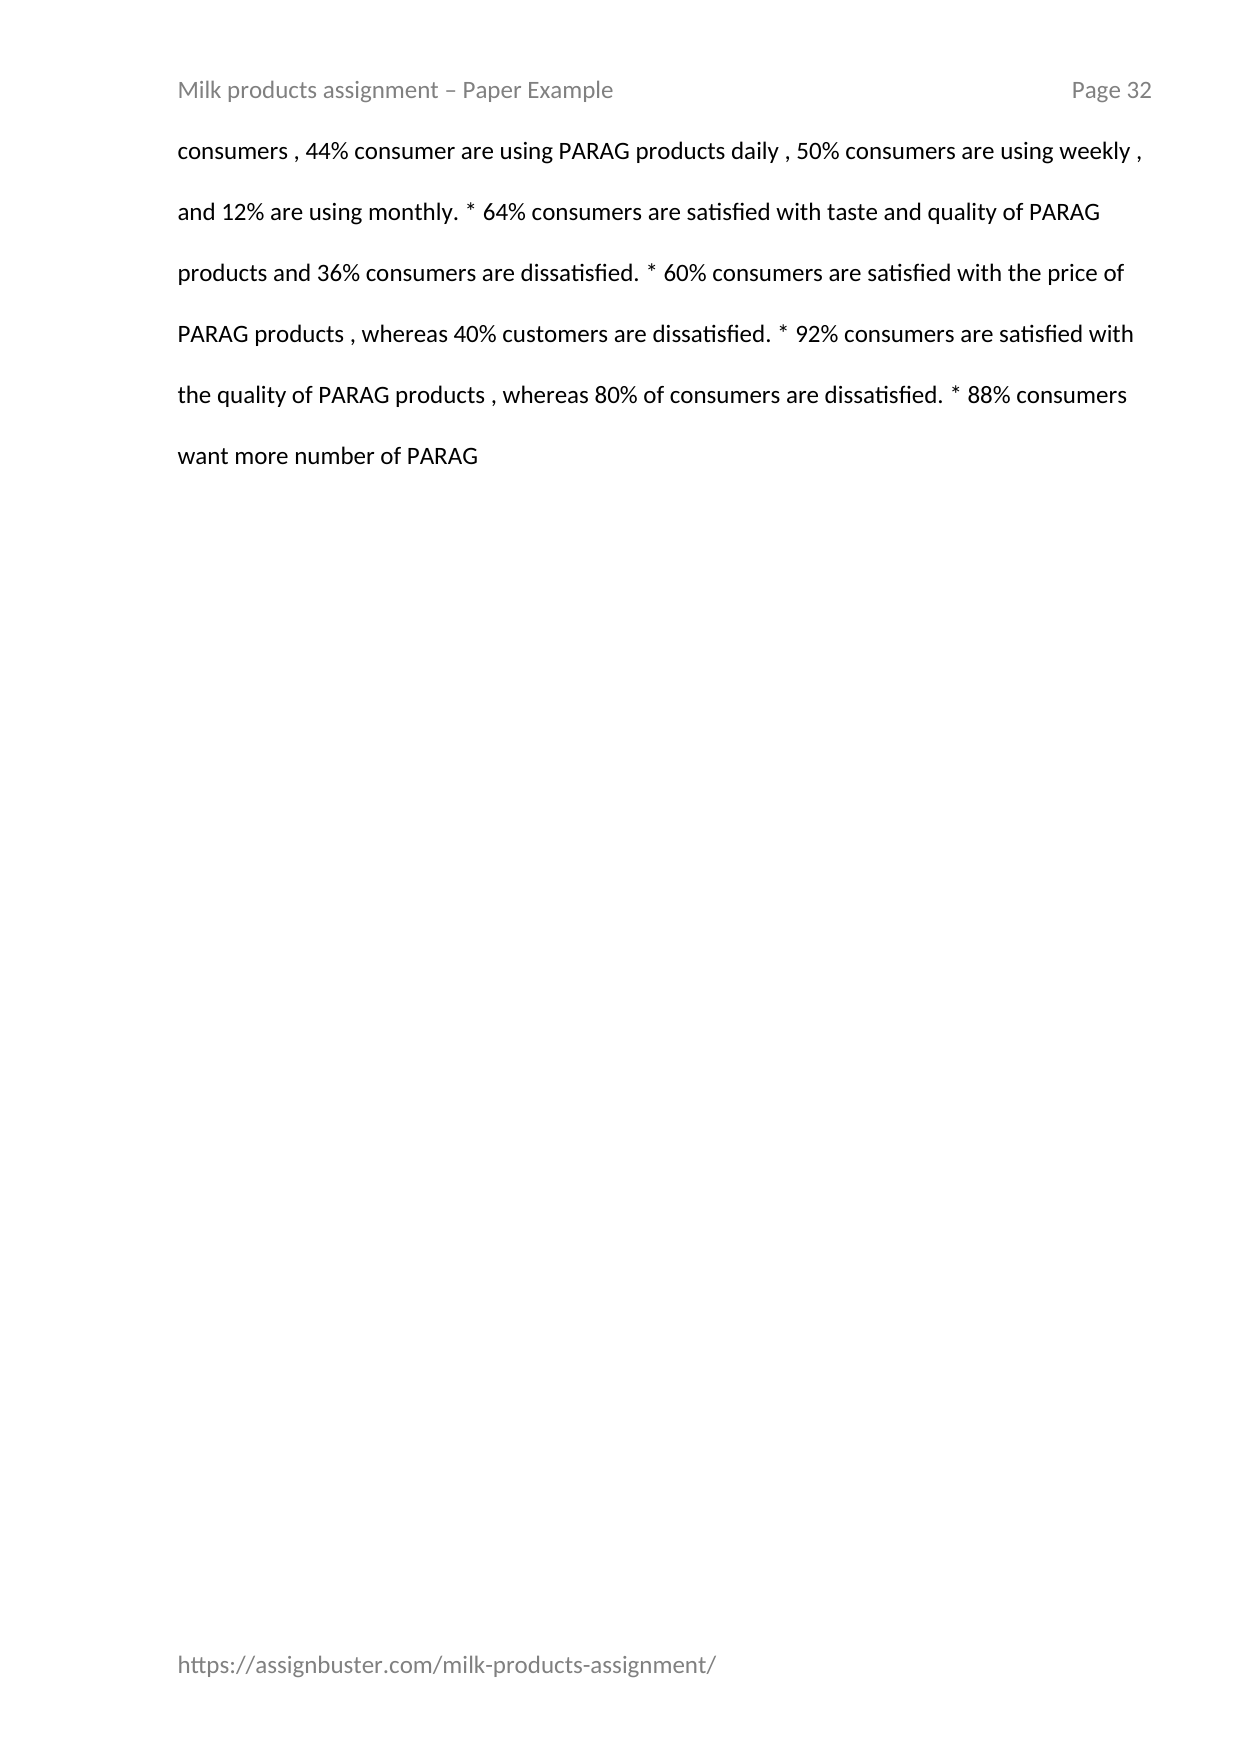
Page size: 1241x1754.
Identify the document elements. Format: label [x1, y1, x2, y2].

text [177, 135, 1152, 471]
